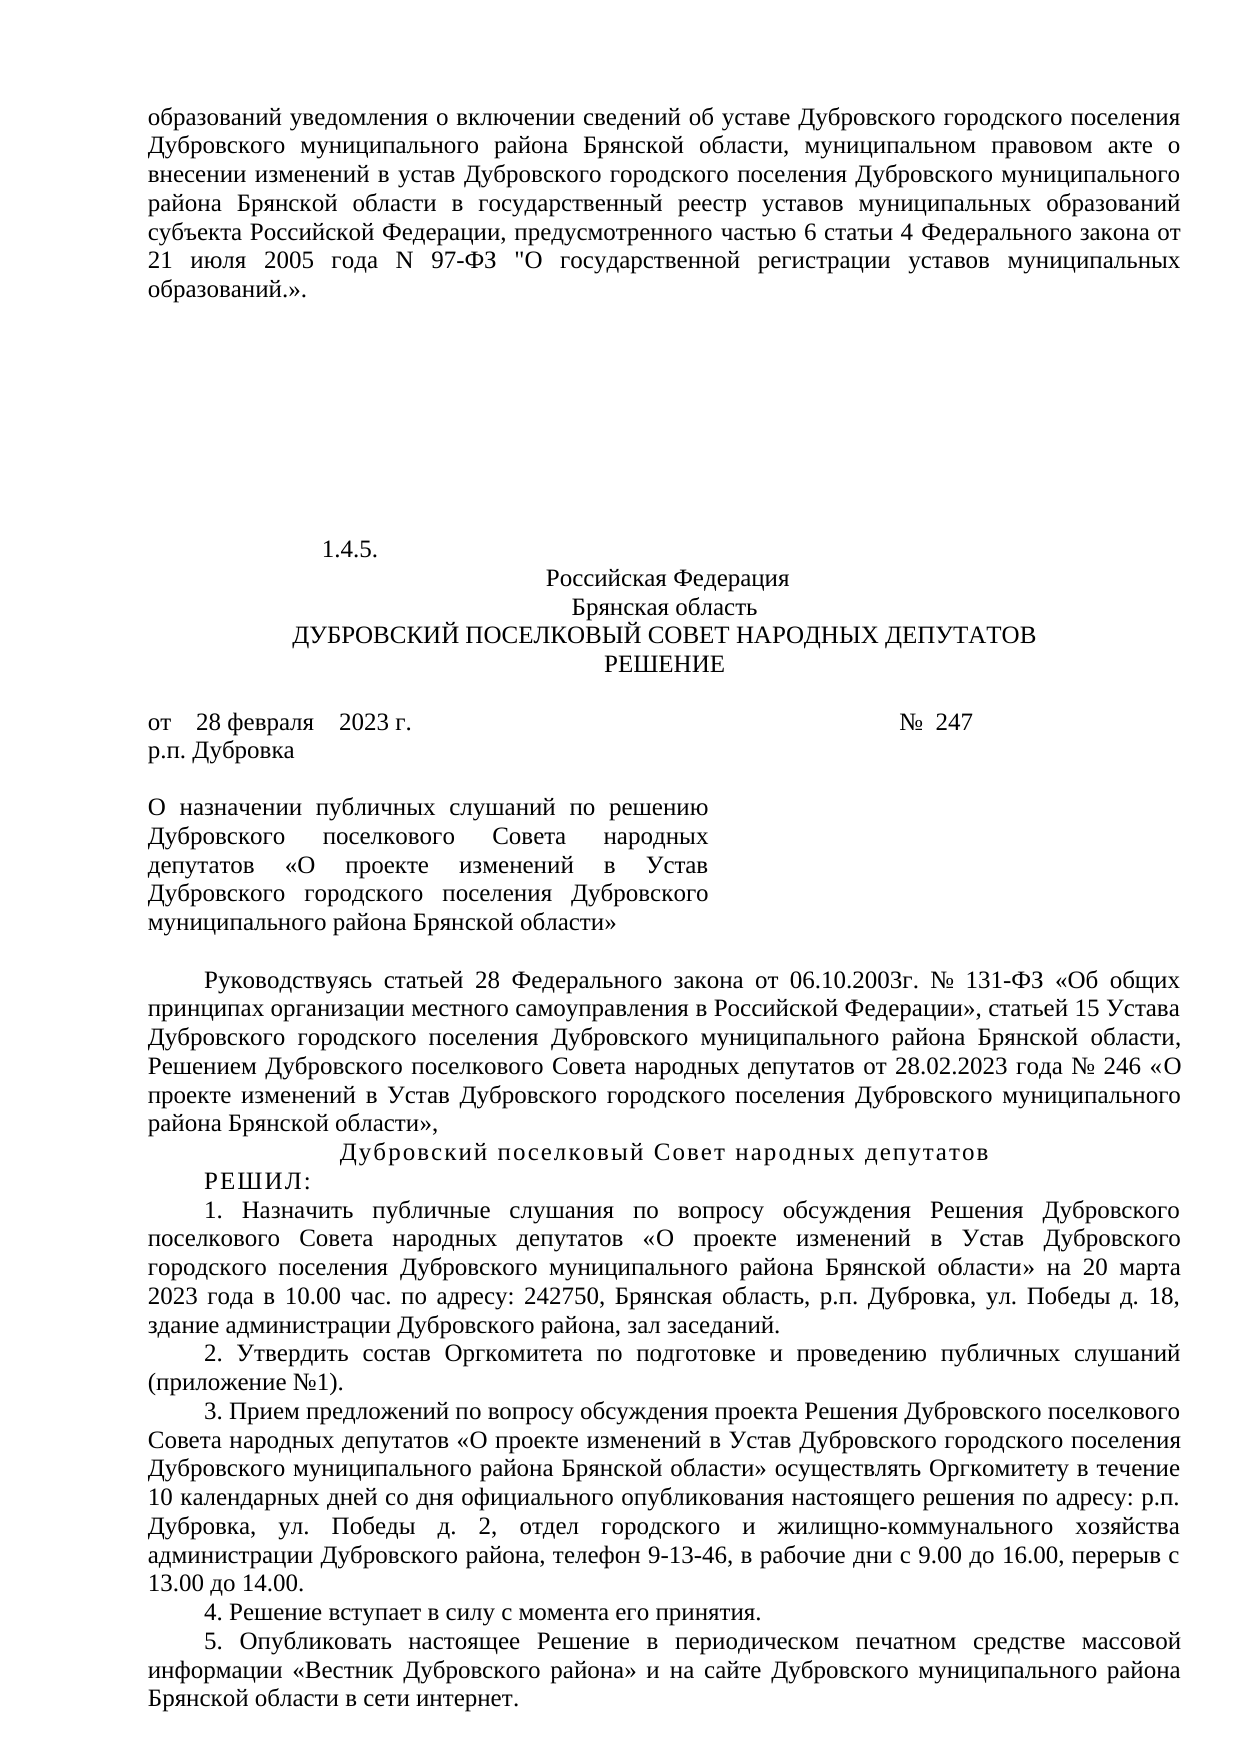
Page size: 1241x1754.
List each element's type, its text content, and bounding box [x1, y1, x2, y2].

title Российская Федерация [148, 563, 1181, 592]
text от 28 февраля 2023 г. № 247 [148, 707, 1181, 735]
text Руководствуясь статьей 28 Федерального закона от 06.10.2003г. № 131-ФЗ «Об общих принципах организации местного самоуправления в Российской Федерации», статьей 15 Устава Дубровского городского поселения Дубровского муниципального района Брянской области, Решением Дубровского поселкового Совета народных депутатов от 28.02.2023 года № 246 «О проекте изменений в Устав Дубровского городского поселения Дубровского муниципального района Брянской области», [148, 965, 1181, 1137]
text РЕШИЛ: [148, 1166, 1181, 1195]
text Брянская область [148, 592, 1181, 620]
text 4. Решение вступает в силу с момента его принятия. [148, 1597, 1181, 1626]
text 1.4.5. [148, 534, 1181, 563]
text О назначении публичных слушаний по решению Дубровского поселкового Совета народных депутатов «О проекте изменений в Устав Дубровского городского поселения Дубровского муниципального района Брянской области» [148, 792, 709, 936]
text ДУБРОВСКИЙ ПОСЕЛКОВЫЙ СОВЕТ НАРОДНЫХ ДЕПУТАТОВ [148, 620, 1181, 649]
text 3. Прием предложений по вопросу обсуждения проекта Решения Дубровского поселкового Совета народных депутатов «О проекте изменений в Устав Дубровского городского поселения Дубровского муниципального района Брянской области» осуществлять Оргкомитету в течение 10 календарных дней со дня официального опубликования настоящего решения по адресу: р.п. Дубровка, ул. Победы д. 2, отдел городского и жилищно-коммунального хозяйства администрации Дубровского района, телефон 9-13-46, в рабочие дни с 9.00 до 16.00, перерыв с 13.00 до 14.00. [148, 1396, 1181, 1597]
text Дубровский поселковый Совет народных депутатов [148, 1137, 1181, 1166]
text РЕШЕНИЕ [148, 649, 1181, 678]
text 5. Опубликовать настоящее Решение в периодическом печатном средстве массовой информации «Вестник Дубровского района» и на сайте Дубровского муниципального района Брянской области в сети интернет. [148, 1626, 1181, 1712]
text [148, 102, 1181, 303]
text р.п. Дубровка [148, 735, 1181, 764]
text 2. Утвердить состав Оргкомитета по подготовке и проведению публичных слушаний (приложение №1). [148, 1338, 1181, 1396]
text 1. Назначить публичные слушания по вопросу обсуждения Решения Дубровского поселкового Совета народных депутатов «О проекте изменений в Устав Дубровского городского поселения Дубровского муниципального района Брянской области» на 20 марта 2023 года в 10.00 час. по адресу: 242750, Брянская область, р.п. Дубровка, ул. Победы д. 18, здание администрации Дубровского района, зал заседаний. [148, 1195, 1181, 1338]
